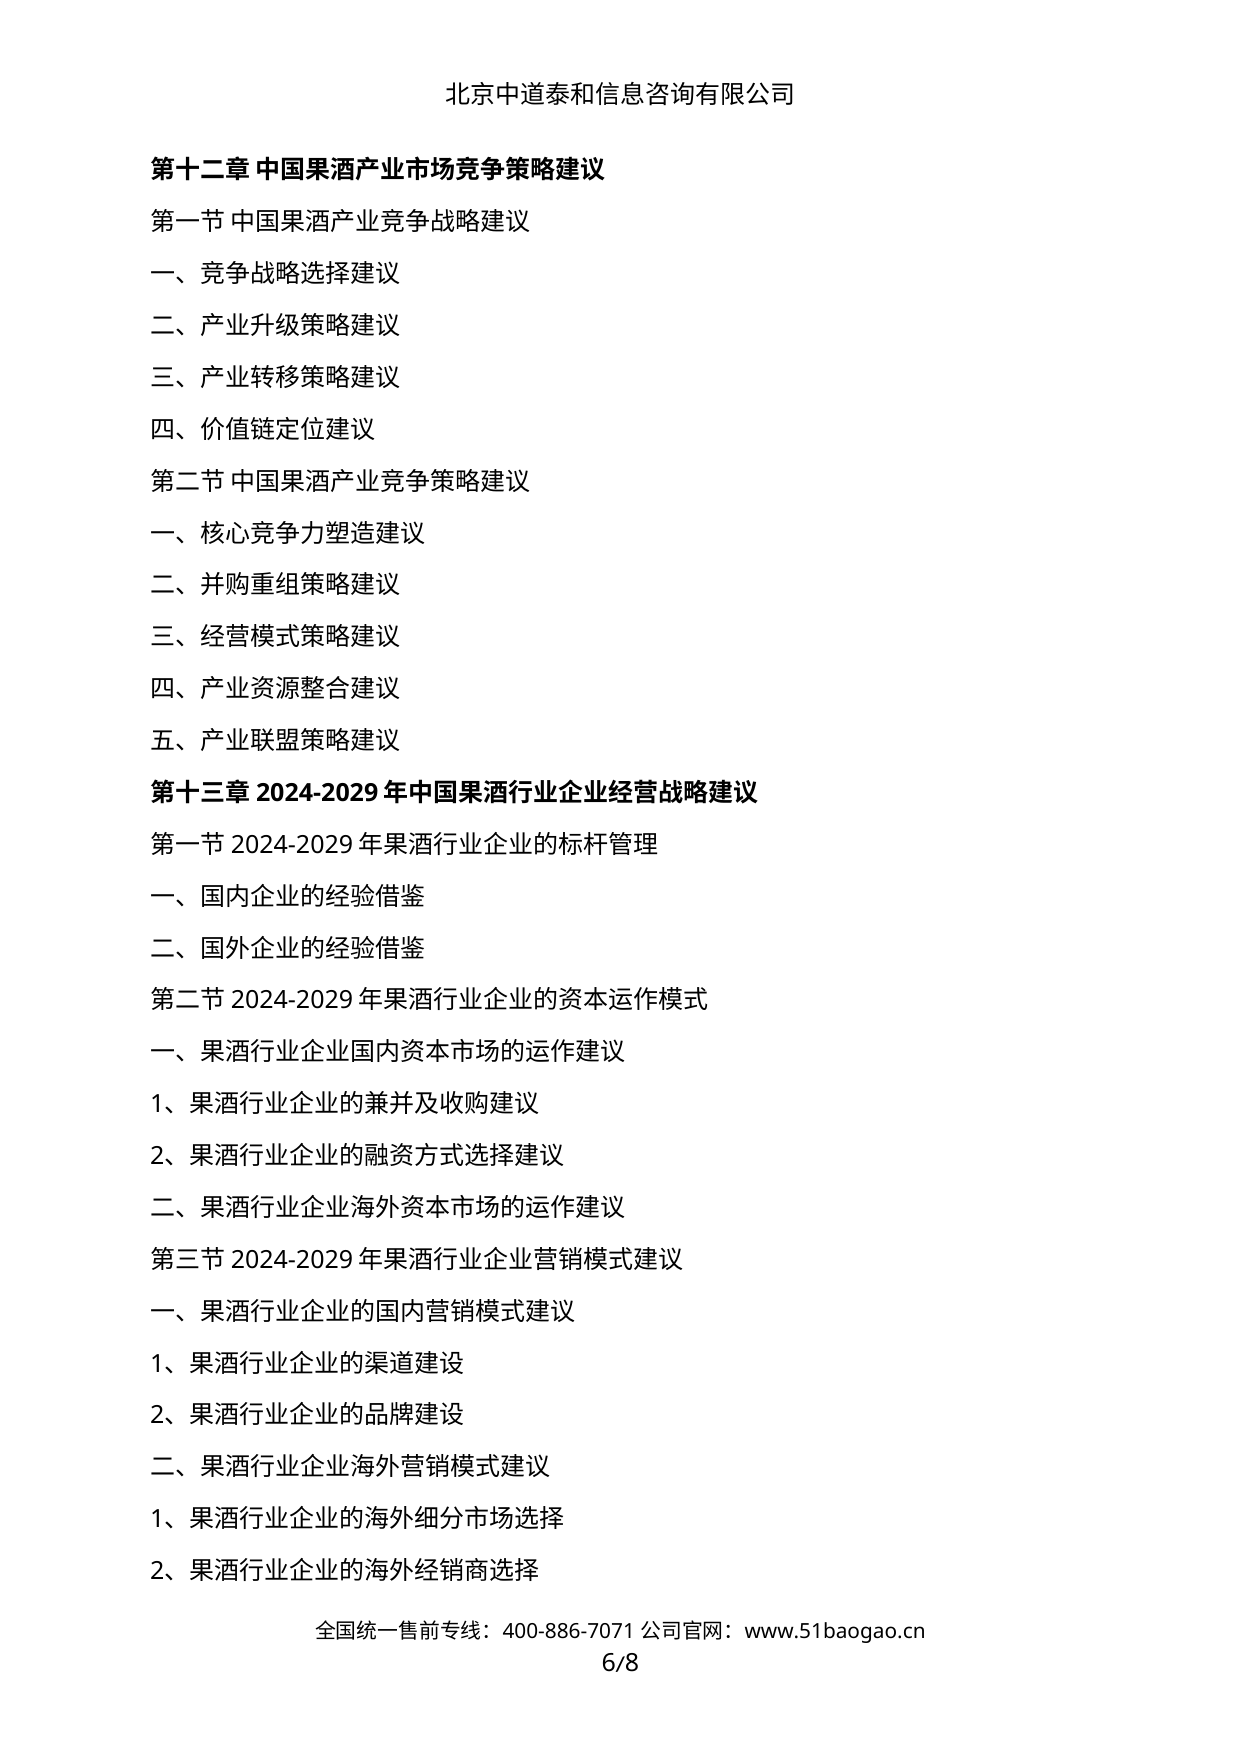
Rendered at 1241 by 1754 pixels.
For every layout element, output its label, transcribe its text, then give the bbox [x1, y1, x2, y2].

text 1、果酒行业企业的兼并及收购建议 [150, 1084, 1090, 1120]
text 三、产业转移策略建议 [150, 357, 1090, 394]
text 一、国内企业的经验借鉴 [150, 876, 1090, 912]
text 第二节 2024-2029年果酒行业企业的资本运作模式 [150, 980, 1090, 1016]
text 四、产业资源整合建议 [150, 669, 1090, 705]
text 第十三章 2024-2029年中国果酒行业企业经营战略建议 [150, 772, 1090, 809]
text 2、果酒行业企业的融资方式选择建议 [150, 1136, 1090, 1172]
text 二、果酒行业企业海外资本市场的运作建议 [150, 1187, 1090, 1224]
text 一、核心竞争力塑造建议 [150, 513, 1090, 549]
text 二、并购重组策略建议 [150, 565, 1090, 601]
text 第一节 中国果酒产业竞争战略建议 [150, 202, 1090, 238]
text 1、果酒行业企业的海外细分市场选择 [150, 1499, 1090, 1535]
text 第三节 2024-2029年果酒行业企业营销模式建议 [150, 1239, 1090, 1276]
text 1、果酒行业企业的渠道建设 [150, 1343, 1090, 1379]
text 第十二章 中国果酒产业市场竞争策略建议 [150, 150, 1090, 186]
text 三、经营模式策略建议 [150, 617, 1090, 653]
text 二、果酒行业企业海外营销模式建议 [150, 1447, 1090, 1483]
text 一、果酒行业企业国内资本市场的运作建议 [150, 1032, 1090, 1068]
text 一、果酒行业企业的国内营销模式建议 [150, 1291, 1090, 1327]
text 四、价值链定位建议 [150, 409, 1090, 446]
text 二、国外企业的经验借鉴 [150, 928, 1090, 964]
text 2、果酒行业企业的海外经销商选择 [150, 1551, 1090, 1587]
text 五、产业联盟策略建议 [150, 721, 1090, 757]
text 第二节 中国果酒产业竞争策略建议 [150, 461, 1090, 497]
text 一、竞争战略选择建议 [150, 254, 1090, 290]
text 二、产业升级策略建议 [150, 306, 1090, 342]
text 第一节 2024-2029年果酒行业企业的标杆管理 [150, 824, 1090, 861]
text 2、果酒行业企业的品牌建设 [150, 1395, 1090, 1431]
